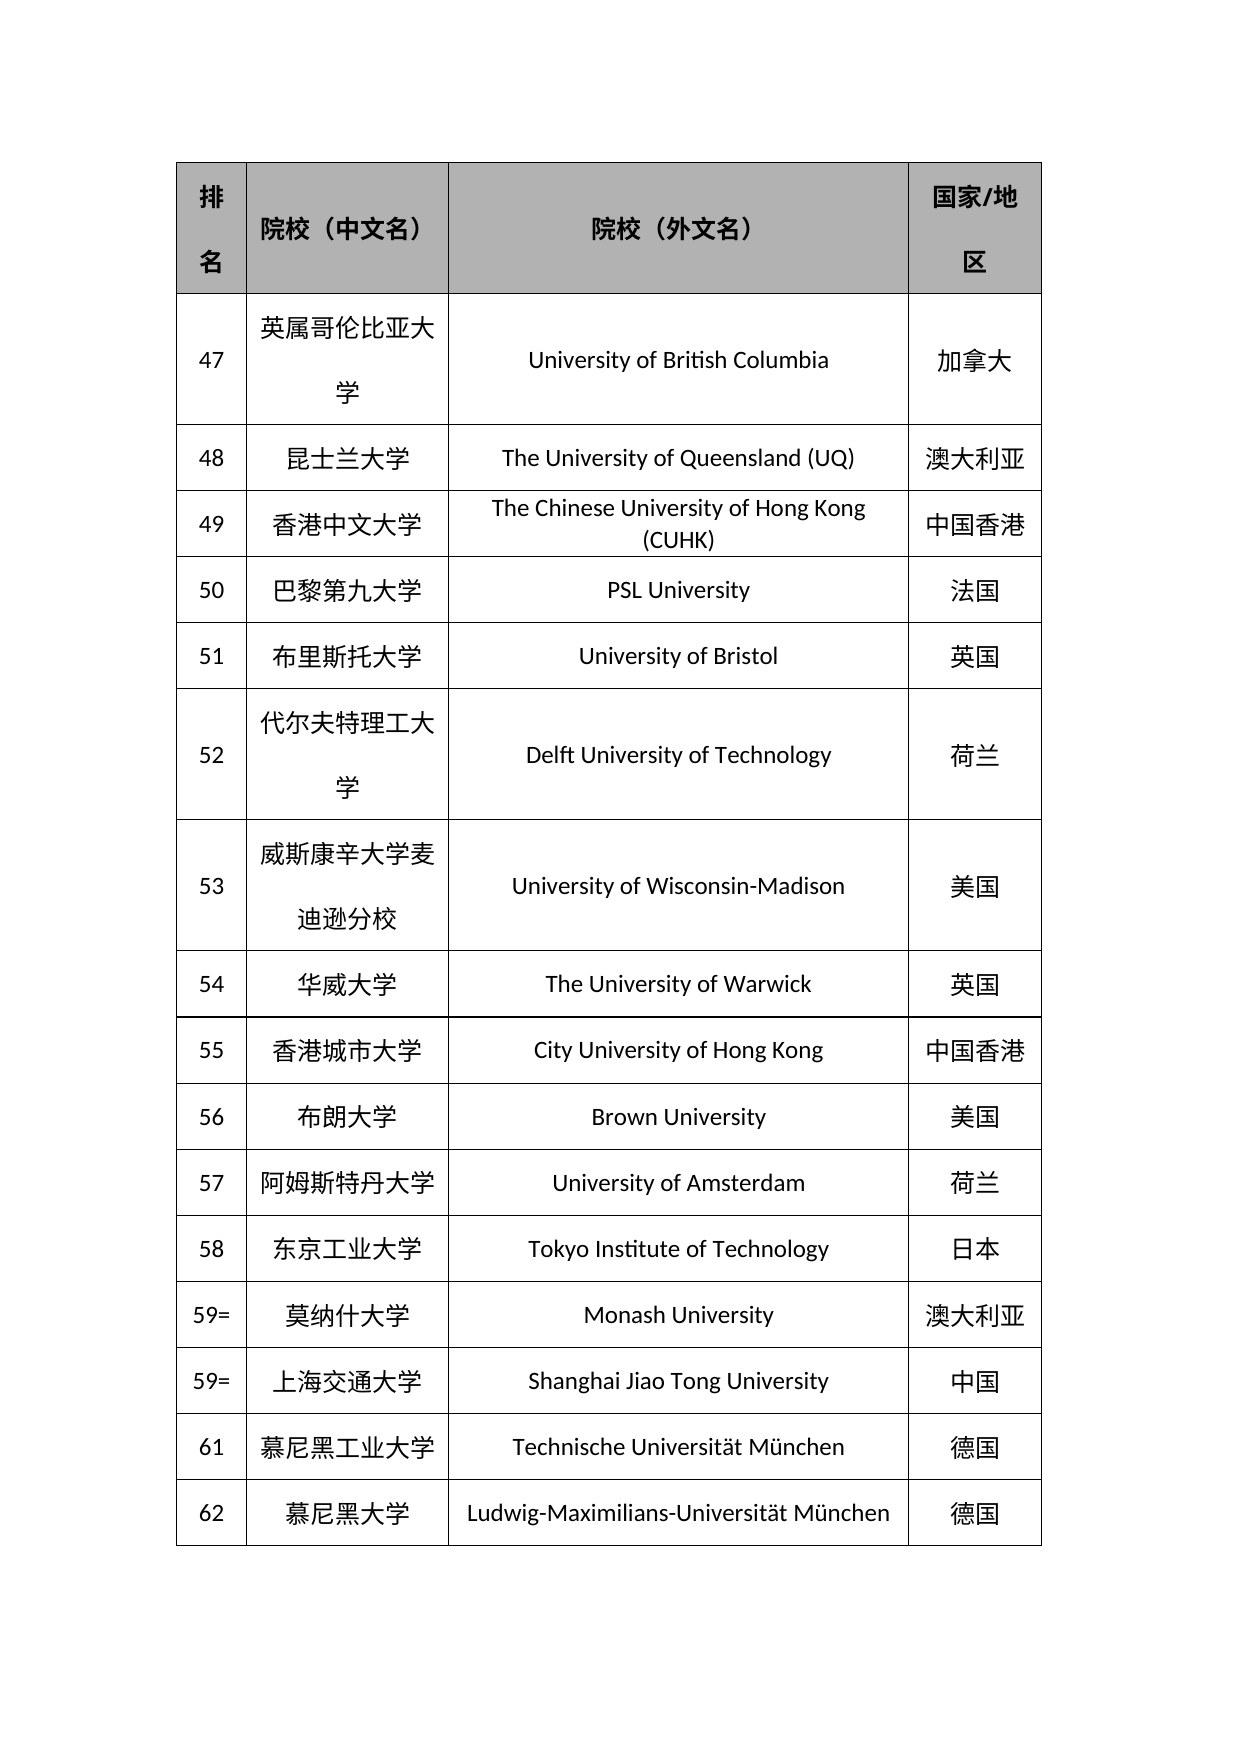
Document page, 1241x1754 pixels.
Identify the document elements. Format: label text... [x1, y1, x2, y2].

table_cell Brown University [449, 1084, 908, 1148]
table_cell 东京工业大学 [247, 1216, 448, 1281]
table_cell 59= [177, 1348, 246, 1413]
table_cell 香港中文大学 [247, 491, 448, 556]
table_cell 威斯康辛大学麦迪逊分校 [247, 820, 448, 950]
table_cell 澳大利亚 [909, 1282, 1041, 1347]
table_cell 布里斯托大学 [247, 623, 448, 688]
table_cell 德国 [909, 1480, 1041, 1545]
table_cell 51 [177, 623, 246, 688]
table_cell 美国 [909, 820, 1041, 950]
table_cell 62 [177, 1480, 246, 1545]
table_cell 50 [177, 557, 246, 622]
table_cell 英国 [909, 623, 1041, 688]
table_cell 中国 [909, 1348, 1041, 1413]
table_cell 莫纳什大学 [247, 1282, 448, 1347]
table_cell 德国 [909, 1414, 1041, 1479]
table_cell 华威大学 [247, 951, 448, 1016]
table_cell 56 [177, 1084, 246, 1148]
table_header 院校（中文名） [247, 163, 448, 293]
table_cell 荷兰 [909, 1150, 1041, 1214]
table_cell 澳大利亚 [909, 425, 1041, 490]
table_cell 日本 [909, 1216, 1041, 1281]
table_cell 美国 [909, 1084, 1041, 1148]
table_cell 法国 [909, 557, 1041, 622]
table_cell Delft University of Technology [449, 689, 908, 819]
table_cell 慕尼黑工业大学 [247, 1414, 448, 1479]
table_cell 55 [177, 1018, 246, 1082]
table_cell 英属哥伦比亚大学 [247, 294, 448, 424]
table_cell Technische Universität München [449, 1414, 908, 1479]
table_cell The University of Queensland (UQ) [449, 425, 908, 490]
table_cell 54 [177, 951, 246, 1016]
table_cell 代尔夫特理工大学 [247, 689, 448, 819]
table_cell 荷兰 [909, 689, 1041, 819]
table_cell 49 [177, 491, 246, 556]
table_cell 上海交通大学 [247, 1348, 448, 1413]
table_cell University of Amsterdam [449, 1150, 908, 1214]
table_cell 加拿大 [909, 294, 1041, 424]
table_cell City University of Hong Kong [449, 1018, 908, 1082]
table_cell University of Wisconsin-Madison [449, 820, 908, 950]
table_cell The University of Warwick [449, 951, 908, 1016]
table_cell University of Bristol [449, 623, 908, 688]
table_cell 巴黎第九大学 [247, 557, 448, 622]
table_header 院校（外文名） [449, 163, 908, 293]
table_cell Tokyo Institute of Technology [449, 1216, 908, 1281]
table_cell 61 [177, 1414, 246, 1479]
table_cell 中国香港 [909, 1018, 1041, 1082]
table_cell 慕尼黑大学 [247, 1480, 448, 1545]
table_cell University of British Columbia [449, 294, 908, 424]
table_header 排名 [177, 163, 246, 293]
table_cell 47 [177, 294, 246, 424]
table_cell Monash University [449, 1282, 908, 1347]
table_cell 48 [177, 425, 246, 490]
table_cell Shanghai Jiao Tong University [449, 1348, 908, 1413]
table_cell 英国 [909, 951, 1041, 1016]
table_cell 香港城市大学 [247, 1018, 448, 1082]
table_cell 昆士兰大学 [247, 425, 448, 490]
table_cell 57 [177, 1150, 246, 1214]
table_cell 58 [177, 1216, 246, 1281]
table_cell 52 [177, 689, 246, 819]
table_cell 布朗大学 [247, 1084, 448, 1148]
table_cell 阿姆斯特丹大学 [247, 1150, 448, 1214]
table_cell 53 [177, 820, 246, 950]
table_header 国家/地区 [909, 163, 1041, 293]
table_cell PSL University [449, 557, 908, 622]
table_cell 中国香港 [909, 491, 1041, 556]
table_cell The Chinese University of Hong Kong (CUHK) [449, 491, 908, 556]
table_cell Ludwig-Maximilians-Universität München [449, 1480, 908, 1545]
table_cell 59= [177, 1282, 246, 1347]
